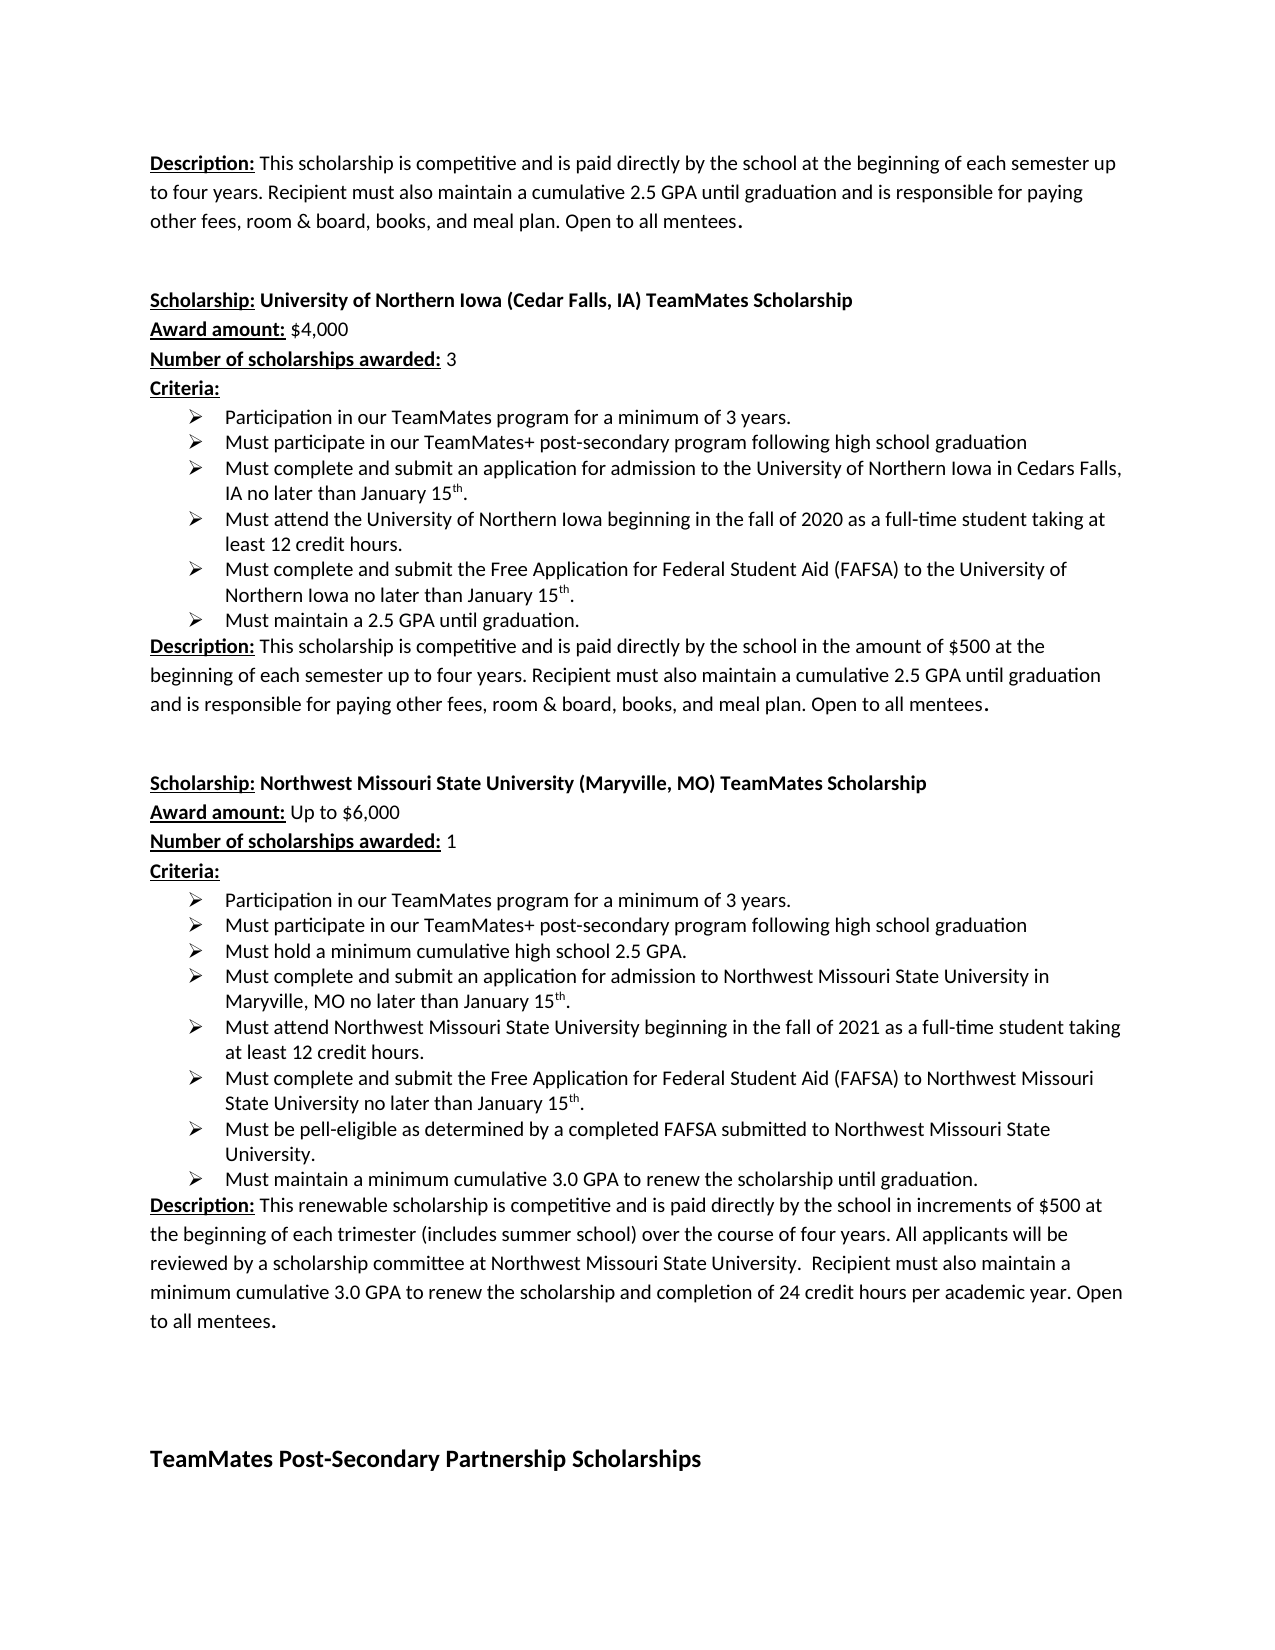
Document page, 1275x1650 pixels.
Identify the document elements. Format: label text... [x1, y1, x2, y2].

text Description: This scholarship is competitive and is paid directly by the school at the beginning of each semester up to four years. Recipient must also maintain a cumulative 2.5 GPA until graduation and is responsible for paying other fees, room & board, books, and meal plan. Open to all mentees. [150, 150, 1125, 234]
list Must complete and submit an application for admission to the University of Northern Iowa in Cedars Falls, IA no later than January 15th. [187, 455, 1125, 506]
text Criteria: [150, 375, 1125, 400]
list Must attend the University of Northern Iowa beginning in the fall of 2020 as a full-time student taking at least 12 credit hours. [187, 506, 1125, 557]
list Must attend Northwest Missouri State University beginning in the fall of 2021 as a full-time student taking at least 12 credit hours. [187, 1014, 1125, 1065]
list Participation in our TeamMates program for a minimum of 3 years. [187, 887, 1125, 912]
text Scholarship: University of Northern Iowa (Cedar Falls, IA) TeamMates Scholarship [150, 287, 1125, 313]
text Description: This renewable scholarship is competitive and is paid directly by the school in increments of $500 at the beginning of each trimester (includes summer school) over the course of four years. All applicants will be reviewed by a scholarship committee at Northwest Missouri State University. Recipient must also maintain a minimum cumulative 3.0 GPA to renew the scholarship and completion of 24 credit hours per academic year. Open to all mentees. [150, 1192, 1125, 1334]
text TeamMates Post-Secondary Partnership Scholarships [150, 1443, 1125, 1473]
list Must participate in our TeamMates+ post-secondary program following high school graduation [187, 912, 1125, 938]
text Criteria: [150, 858, 1125, 883]
list Must complete and submit the Free Application for Federal Student Aid (FAFSA) to the University of Northern Iowa no later than January 15th. [187, 557, 1125, 607]
text Scholarship: Northwest Missouri State University (Maryville, MO) TeamMates Scholarship [150, 770, 1125, 796]
list Must be pell-eligible as determined by a completed FAFSA submitted to Northwest Missouri State University. [187, 1116, 1125, 1167]
list Must complete and submit the Free Application for Federal Student Aid (FAFSA) to Northwest Missouri State University no later than January 15th. [187, 1065, 1125, 1116]
list Participation in our TeamMates program for a minimum of 3 years. [187, 404, 1125, 429]
list Must maintain a 2.5 GPA until graduation. [187, 607, 1125, 633]
text Number of scholarships awarded: 3 [150, 346, 1125, 371]
list Must maintain a minimum cumulative 3.0 GPA to renew the scholarship until graduation. [187, 1167, 1125, 1192]
text Award amount: Up to $6,000 [150, 799, 1125, 825]
list Must participate in our TeamMates+ post-secondary program following high school graduation [187, 429, 1125, 455]
text Description: This scholarship is competitive and is paid directly by the school in the amount of $500 at the beginning of each semester up to four years. Recipient must also maintain a cumulative 2.5 GPA until graduation and is responsible for paying other fees, room & board, books, and meal plan. Open to all mentees. [150, 633, 1125, 717]
list Must complete and submit an application for admission to Northwest Missouri State University in Maryville, MO no later than January 15th. [187, 963, 1125, 1014]
text Number of scholarships awarded: 1 [150, 829, 1125, 854]
text Award amount: $4,000 [150, 317, 1125, 342]
list Must hold a minimum cumulative high school 2.5 GPA. [187, 938, 1125, 963]
